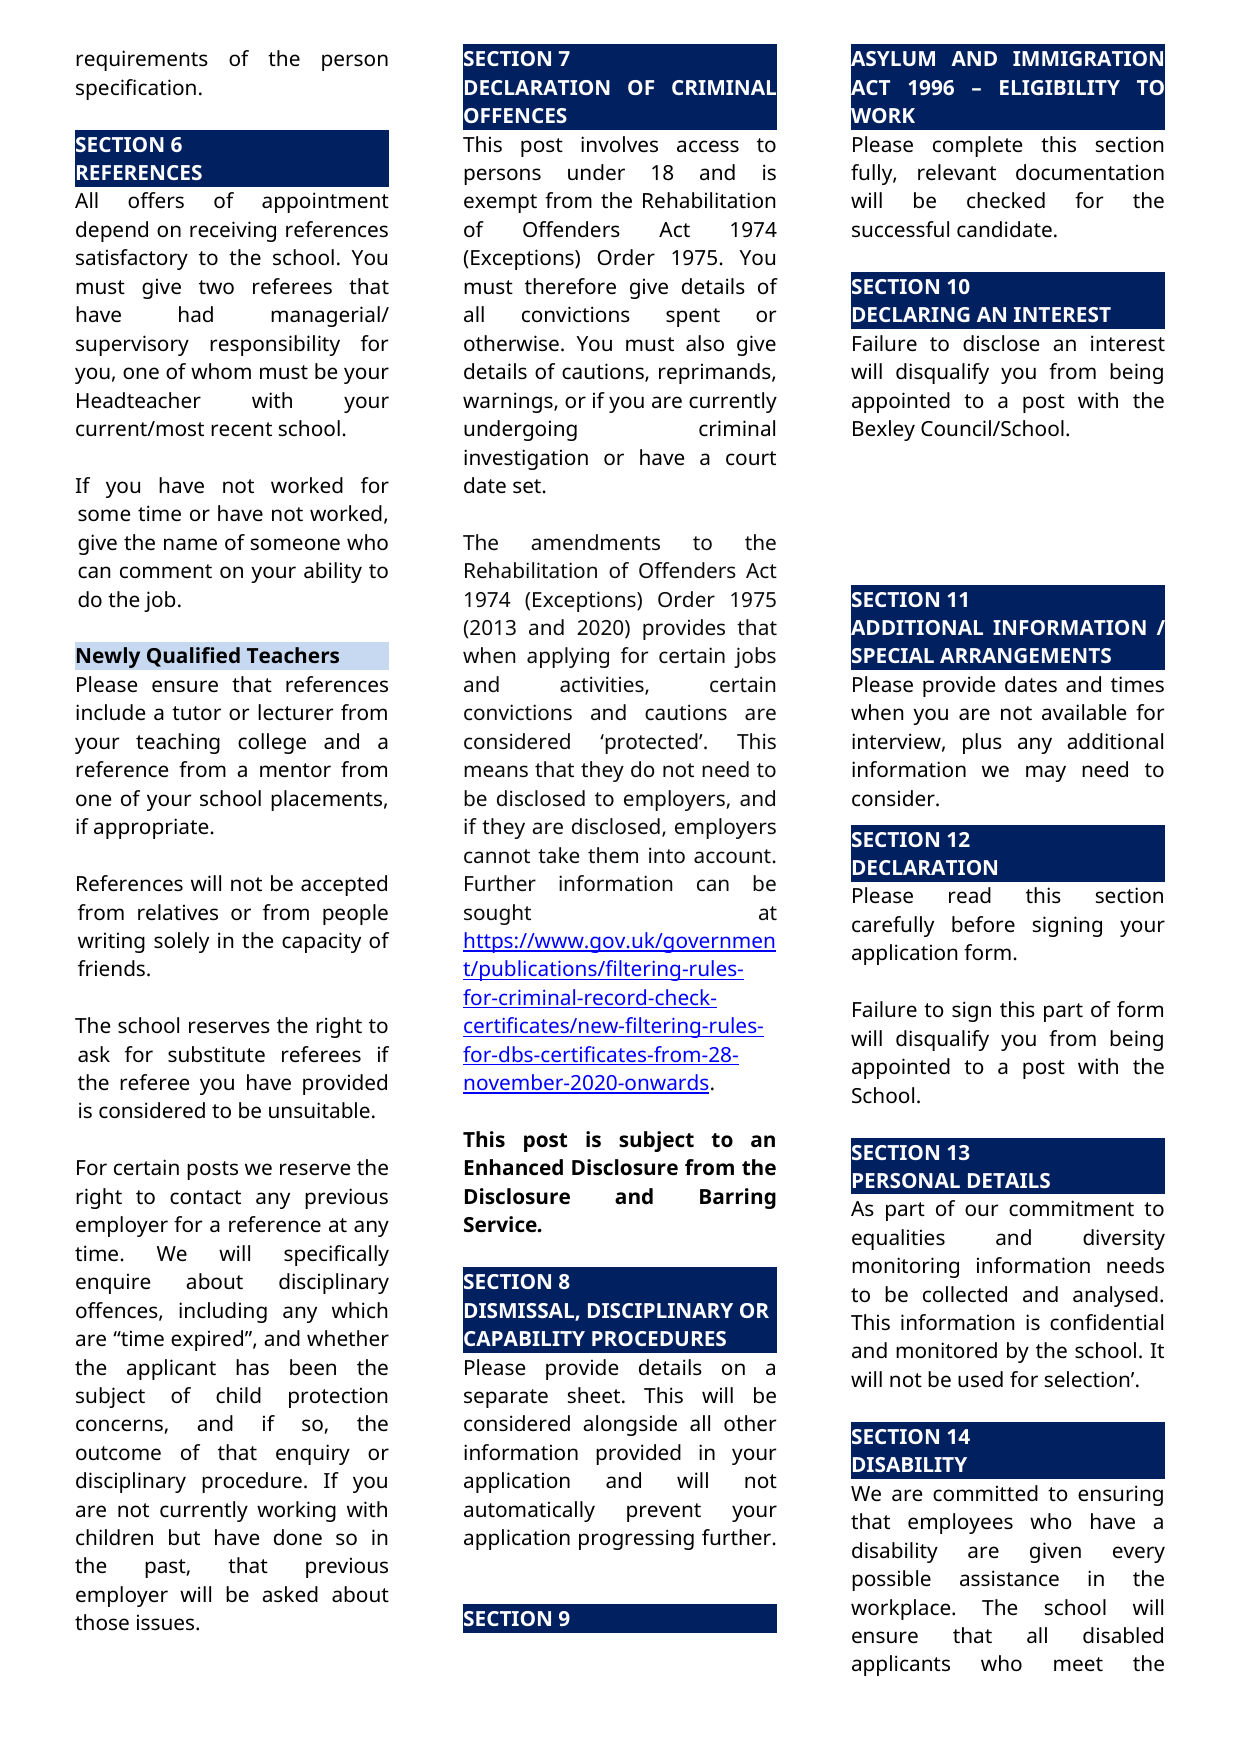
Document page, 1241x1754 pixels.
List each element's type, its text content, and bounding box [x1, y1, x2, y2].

text SECTION 7 [463, 44, 777, 73]
text All offers of appointment depend on receiving references satisfactory to the school. You must give two referees that have had managerial/ supervisory responsibility for you, one of whom must be your Headteacher with your current/most recent school. [75, 187, 389, 443]
text SECTION 6 [75, 130, 389, 158]
text SECTION 8 [463, 1267, 777, 1296]
text ASYLUM AND IMMIGRATION ACT 1996 – ELIGIBILITY TO WORK [851, 44, 1165, 130]
text References will not be accepted from relatives or from people writing solely in the capacity of friends. [75, 869, 389, 983]
text DECLARATION [851, 853, 1165, 882]
text SECTION 11 [851, 585, 1165, 613]
text DISABILITY [851, 1450, 1165, 1479]
text The school reserves the right to ask for substitute referees if the referee you have provided is considered to be unsuitable. [75, 1011, 389, 1125]
text Failure to sign this part of form will disqualify you from being appointed to a post with the School. [851, 995, 1165, 1109]
text The amendments to the Rehabilitation of Offenders Act 1974 (Exceptions) Order 1975 (2013 and 2020) provides that when applying for certain jobs and activities, certain convictions and cautions are considered ‘protected’. This means that they do not need to be disclosed to employers, and if they are disclosed, employers cannot take them into account. Further information can be sought at https://www.gov.uk/government/publications/filtering-rules-for-criminal-record-check-certificates/new-filtering-rules-for-dbs-certificates-from-28-november-2020-onwards. [463, 926, 777, 1097]
text DECLARING AN INTEREST [851, 300, 1165, 329]
text Please read this section carefully before signing your application form. [851, 882, 1165, 967]
text SECTION 12 [851, 825, 1165, 853]
text For certain posts we reserve the right to contact any previous employer for a reference at any time. We will specifically enquire about disciplinary offences, including any which are “time expired”, and whether the applicant has been the subject of child protection concerns, and if so, the outcome of that enquiry or disciplinary procedure. If you are not currently working with children but have done so in the past, that previous employer will be asked about those issues. [75, 1153, 389, 1637]
text PERSONAL DETAILS [851, 1166, 1165, 1194]
text Newly Qualified Teachers [75, 642, 389, 670]
text This post is subject to an Enhanced Disclosure from the Disclosure and Barring Service. [463, 1125, 777, 1239]
text DISMISSAL, DISCIPLINARY OR CAPABILITY PROCEDURES [463, 1296, 777, 1353]
text DECLARATION OF CRIMINAL OFFENCES [463, 73, 777, 130]
text SECTION 13 [851, 1138, 1165, 1166]
text You may find it helpful to do a rough draft first making sure you have covered all the requirements of the person specification. [75, 44, 389, 101]
text Please complete this section fully, relevant documentation will be checked for the successful candidate. [851, 130, 1165, 243]
text Please provide details on a separate sheet. This will be considered alongside all other information provided in your application and will not automatically prevent your application progressing further. [463, 1353, 777, 1604]
text SECTION 10 [851, 272, 1165, 300]
text This post involves access to persons under 18 and is exempt from the Rehabilitation of Offenders Act 1974 (Exceptions) Order 1975. You must therefore give details of all convictions spent or otherwise. You must also give details of cautions, reprimands, warnings, or if you are currently undergoing criminal investigation or have a court date set. [463, 130, 777, 499]
text Please provide dates and times when you are not available for interview, plus any additional information we may need to consider. [851, 670, 1165, 812]
text ADDITIONAL INFORMATION / SPECIAL ARRANGEMENTS [851, 613, 1165, 670]
text Please ensure that references include a tutor or lecturer from your teaching college and a reference from a mentor from one of your school placements, if appropriate. [75, 670, 389, 841]
text As part of our commitment to equalities and diversity monitoring information needs to be collected and analysed. This information is confidential and monitored by the school. It will not be used for selection’. [851, 1194, 1165, 1393]
text Failure to disclose an interest will disqualify you from being appointed to a post with the Bexley Council/School. [851, 329, 1165, 443]
text If you have not worked for some time or have not worked, give the name of someone who can comment on your ability to do the job. [75, 471, 389, 613]
text REFERENCES [75, 158, 389, 187]
text SECTION 14 [851, 1422, 1165, 1450]
text SECTION 9 [463, 1604, 777, 1633]
